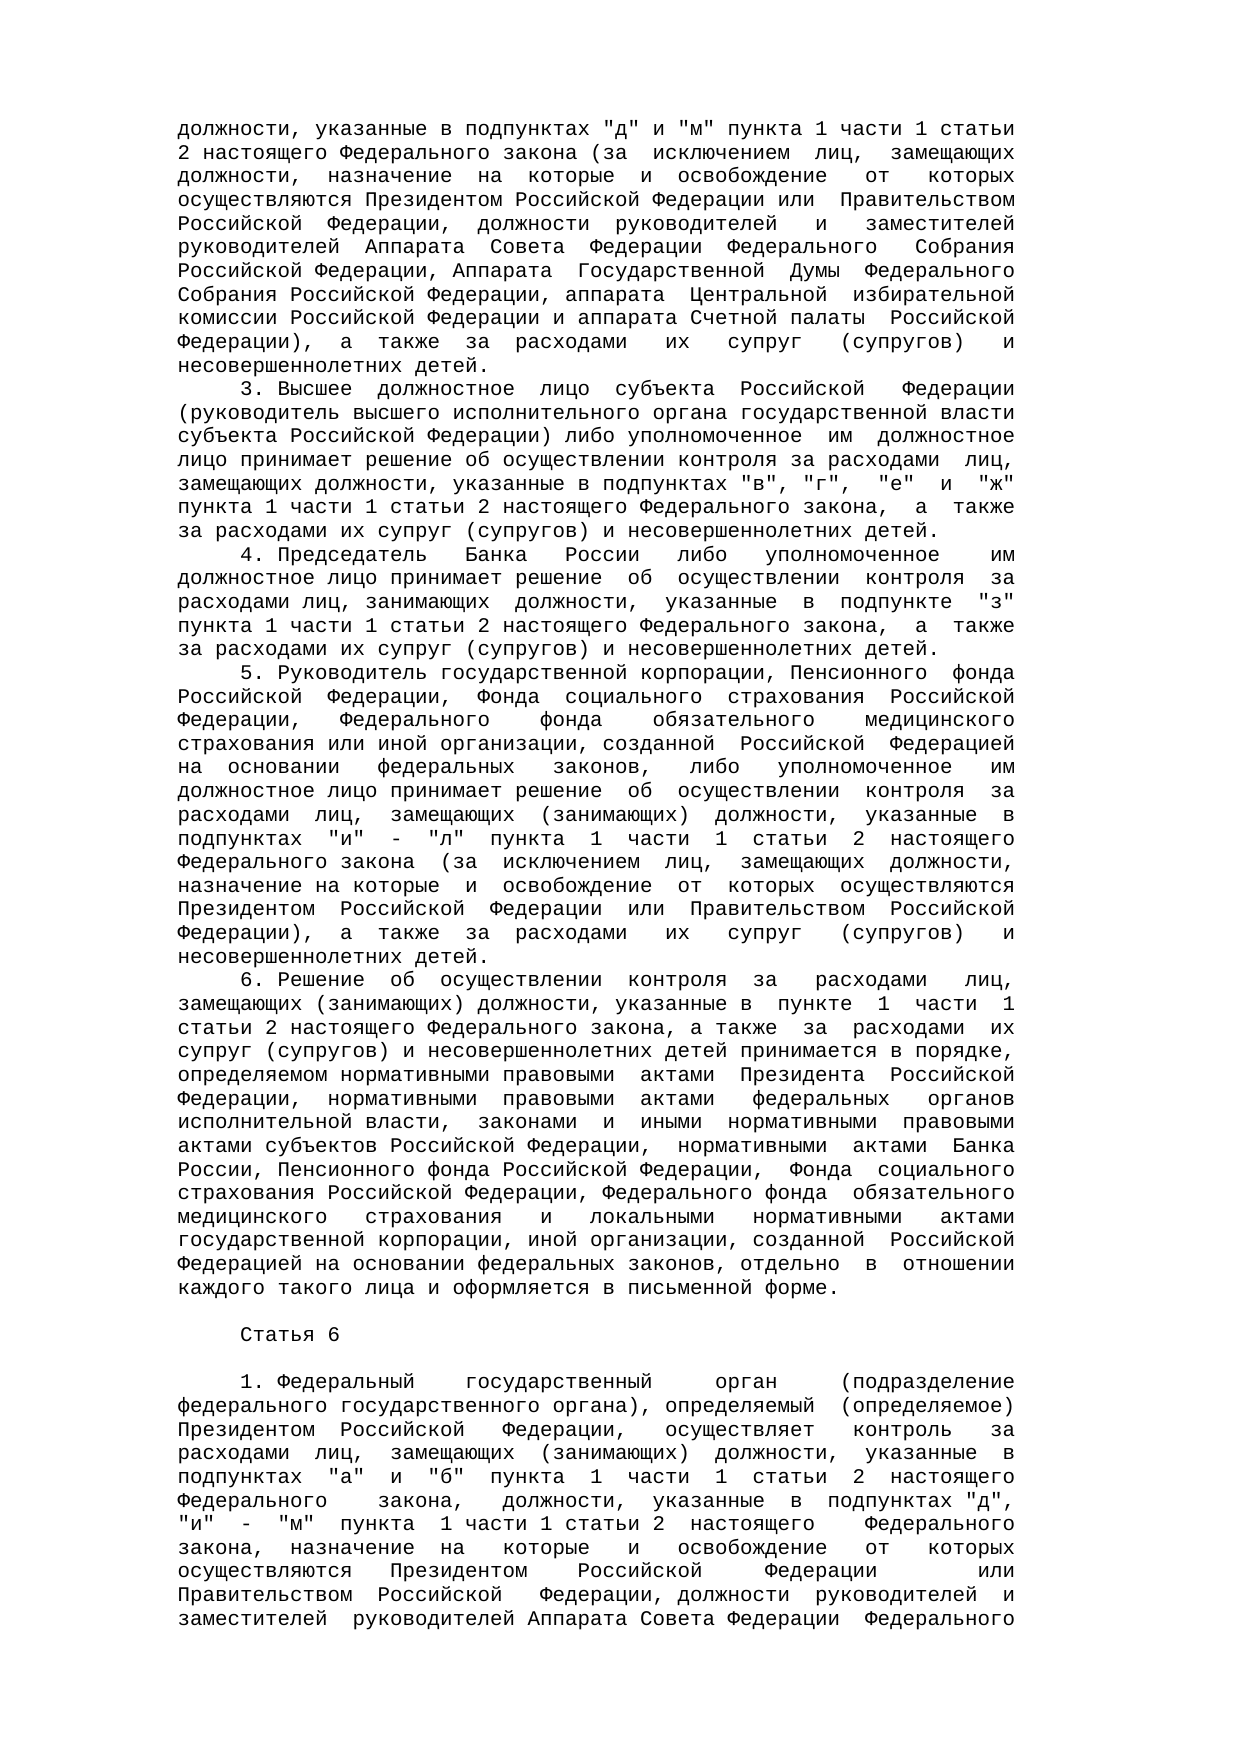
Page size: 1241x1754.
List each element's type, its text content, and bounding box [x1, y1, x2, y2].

text Федерации, нормативными правовыми актами федеральных органов [177, 1088, 1152, 1111]
text подпунктах "и" - "л" пункта 1 части 1 статьи 2 настоящего [177, 827, 1152, 851]
text страхования Российской Федерации, Федерального фонда обязательного [177, 1182, 1152, 1206]
text должности, назначение на которые и освобождение от которых [177, 165, 1152, 189]
text Федерации), а также за расходами их супруг (супругов) и [177, 922, 1152, 946]
text замещающих должности, указанные в подпунктах "в", "г", "е" и "ж" [177, 473, 1152, 496]
text 1. Федеральный государственный орган (подразделение [177, 1371, 1152, 1395]
text лицо принимает решение об осуществлении контроля за расходами лиц, [177, 449, 1152, 473]
text должностное лицо принимает решение об осуществлении контроля за [177, 567, 1152, 591]
text Российской Федерации, Аппарата Государственной Думы Федерального [177, 260, 1152, 284]
text Федерации, Федерального фонда обязательного медицинского [177, 709, 1152, 733]
text каждого такого лица и оформляется в письменной форме. [177, 1277, 1152, 1300]
text статьи 2 настоящего Федерального закона, а также за расходами их [177, 1017, 1152, 1040]
text Собрания Российской Федерации, аппарата Центральной избирательной [177, 284, 1152, 307]
text расходами лиц, замещающих (занимающих) должности, указанные в [177, 1442, 1152, 1466]
text "и" - "м" пункта 1 части 1 статьи 2 настоящего Федерального [177, 1513, 1152, 1537]
text закона, назначение на которые и освобождение от которых [177, 1537, 1152, 1561]
text должности, указанные в подпунктах "д" и "м" пункта 1 части 1 статьи [177, 118, 1152, 142]
text осуществляются Президентом Российской Федерации или [177, 1561, 1152, 1584]
text 2 настоящего Федерального закона (за исключением лиц, замещающих [177, 142, 1152, 165]
text Правительством Российской Федерации, должности руководителей и [177, 1584, 1152, 1608]
text государственной корпорации, иной организации, созданной Российской [177, 1229, 1152, 1253]
text расходами лиц, занимающих должности, указанные в подпункте "з" [177, 591, 1152, 615]
text (руководитель высшего исполнительного органа государственной власти [177, 402, 1152, 426]
text актами субъектов Российской Федерации, нормативными актами Банка [177, 1135, 1152, 1158]
text России, Пенсионного фонда Российской Федерации, Фонда социального [177, 1158, 1152, 1182]
text Российской Федерации, должности руководителей и заместителей [177, 213, 1152, 236]
text Федерального закона (за исключением лиц, замещающих должности, [177, 851, 1152, 875]
text несовершеннолетних детей. [177, 354, 1152, 378]
text 3. Высшее должностное лицо субъекта Российской Федерации [177, 378, 1152, 402]
text определяемом нормативными правовыми актами Президента Российской [177, 1064, 1152, 1088]
text осуществляются Президентом Российской Федерации или Правительством [177, 189, 1152, 213]
text Федерации), а также за расходами их супруг (супругов) и [177, 331, 1152, 354]
text подпунктах "а" и "б" пункта 1 части 1 статьи 2 настоящего [177, 1466, 1152, 1489]
text Президентом Российской Федерации, осуществляет контроль за [177, 1419, 1152, 1442]
text назначение на которые и освобождение от которых осуществляются [177, 875, 1152, 898]
text супруг (супругов) и несовершеннолетних детей принимается в порядке, [177, 1040, 1152, 1064]
text Российской Федерации, Фонда социального страхования Российской [177, 686, 1152, 709]
text заместителей руководителей Аппарата Совета Федерации Федерального [177, 1608, 1152, 1631]
text 5. Руководитель государственной корпорации, Пенсионного фонда [177, 662, 1152, 686]
text Статья 6 [177, 1324, 1152, 1348]
text за расходами их супруг (супругов) и несовершеннолетних детей. [177, 638, 1152, 662]
text Президентом Российской Федерации или Правительством Российской [177, 898, 1152, 922]
text федерального государственного органа), определяемый (определяемое) [177, 1395, 1152, 1419]
text пункта 1 части 1 статьи 2 настоящего Федерального закона, а также [177, 615, 1152, 638]
text расходами лиц, замещающих (занимающих) должности, указанные в [177, 804, 1152, 827]
text исполнительной власти, законами и иными нормативными правовыми [177, 1111, 1152, 1135]
text 6. Решение об осуществлении контроля за расходами лиц, [177, 969, 1152, 993]
text медицинского страхования и локальными нормативными актами [177, 1206, 1152, 1229]
text несовершеннолетних детей. [177, 946, 1152, 969]
text 4. Председатель Банка России либо уполномоченное им [177, 544, 1152, 567]
text пункта 1 части 1 статьи 2 настоящего Федерального закона, а также [177, 496, 1152, 520]
text субъекта Российской Федерации) либо уполномоченное им должностное [177, 426, 1152, 449]
text должностное лицо принимает решение об осуществлении контроля за [177, 780, 1152, 804]
text на основании федеральных законов, либо уполномоченное им [177, 757, 1152, 780]
text Федерацией на основании федеральных законов, отдельно в отношении [177, 1253, 1152, 1277]
text Федерального закона, должности, указанные в подпунктах "д", [177, 1489, 1152, 1513]
text за расходами их супруг (супругов) и несовершеннолетних детей. [177, 520, 1152, 544]
text комиссии Российской Федерации и аппарата Счетной палаты Российской [177, 307, 1152, 331]
text замещающих (занимающих) должности, указанные в пункте 1 части 1 [177, 993, 1152, 1017]
text руководителей Аппарата Совета Федерации Федерального Собрания [177, 236, 1152, 260]
text страхования или иной организации, созданной Российской Федерацией [177, 733, 1152, 757]
